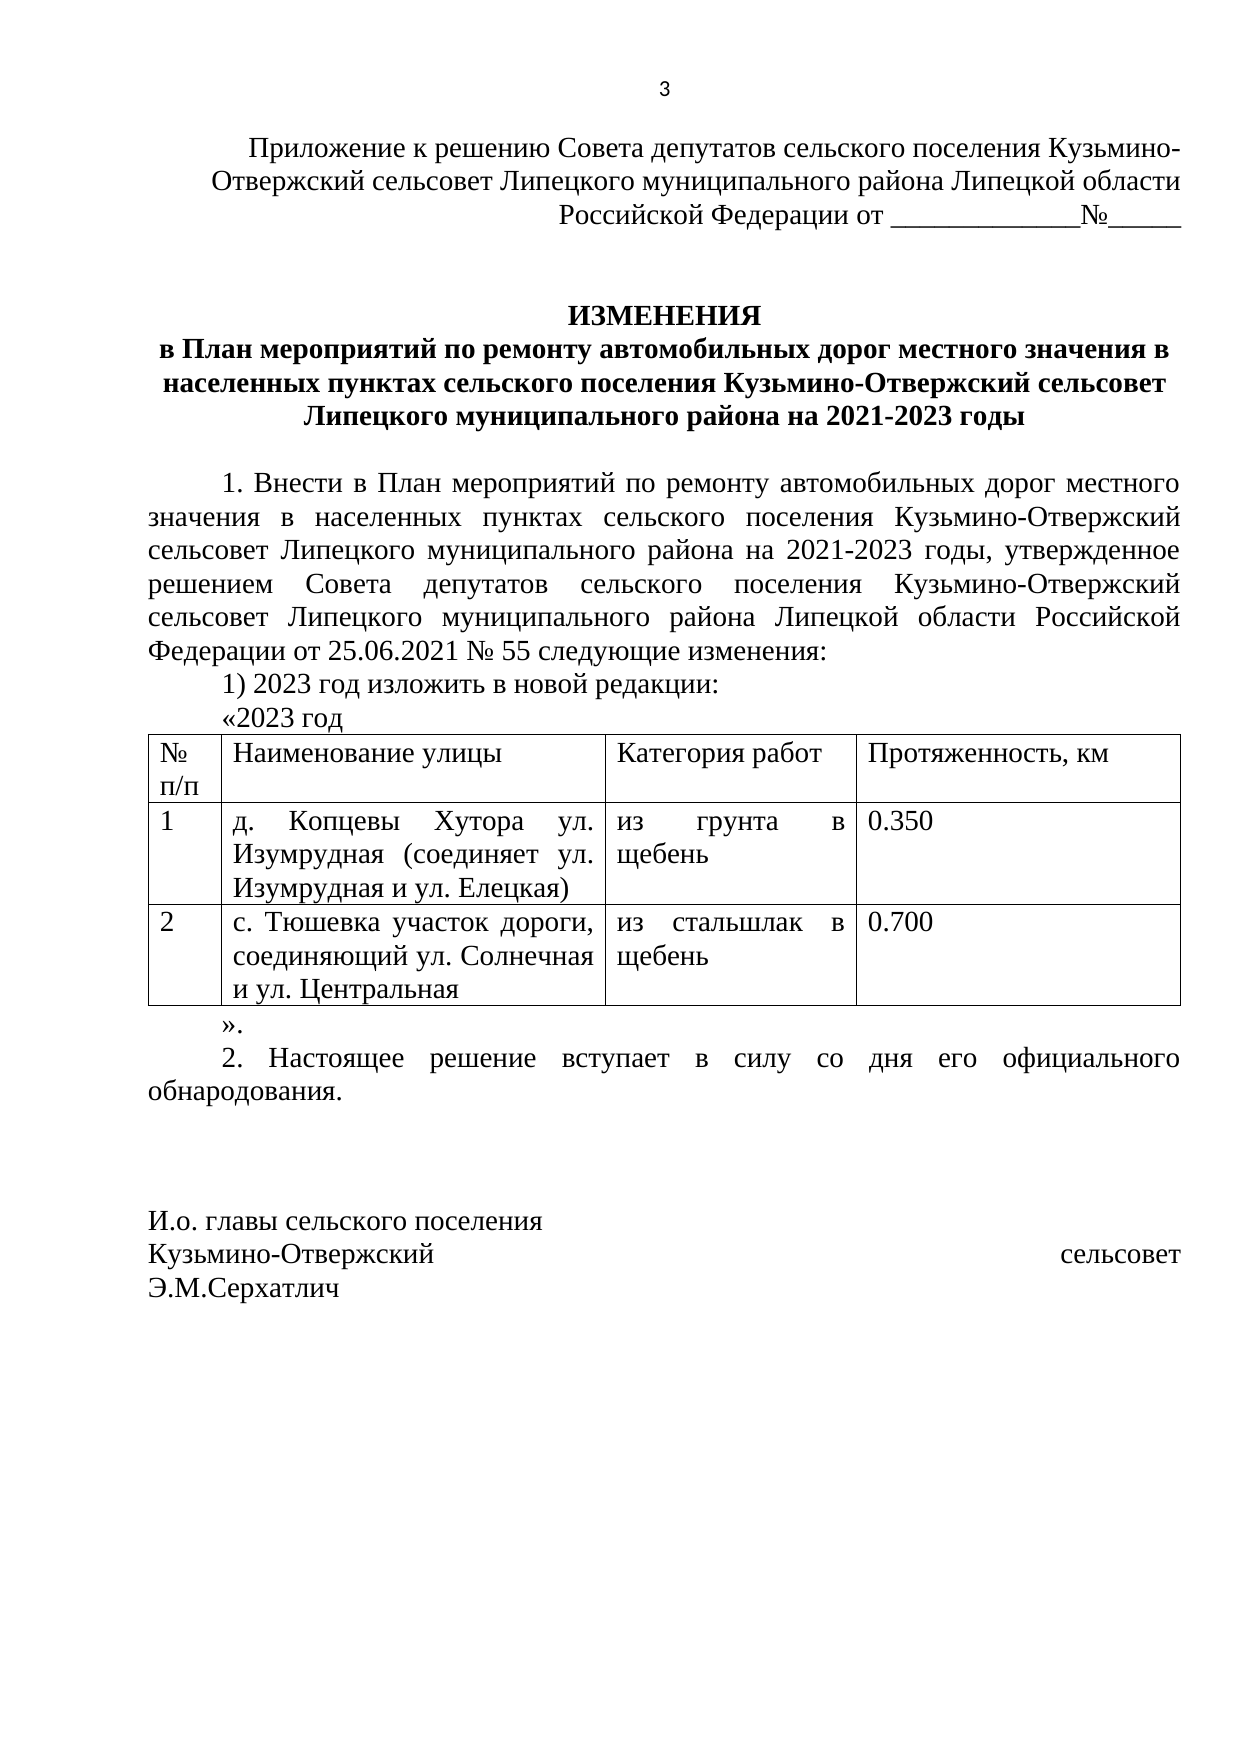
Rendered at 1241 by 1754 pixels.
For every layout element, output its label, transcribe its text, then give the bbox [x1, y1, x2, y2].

text в План мероприятий по ремонту автомобильных дорог местного значения в населенных пунктах сельского поселения Кузьмино-Отвержский сельсовет Липецкого муниципального района на 2021-2023 годы [148, 331, 1181, 432]
text Кузьмино-Отвержский сельсовет Э.М.Серхатлич [148, 1236, 1181, 1303]
text И.о. главы сельского поселения [148, 1203, 1181, 1236]
text ИЗМЕНЕНИЯ [148, 298, 1181, 331]
text «2023 год [148, 700, 1181, 734]
table_cell с. Тюшевка участок дороги, соединяющий ул. Солнечная и ул. Центральная [222, 905, 605, 1005]
text ». [148, 1006, 1181, 1040]
table_header Протяженность, км [857, 735, 1180, 802]
text 1) 2023 год изложить в новой редакции: [148, 667, 1181, 700]
table_cell 0.700 [857, 905, 1180, 1005]
table_cell из стальшлак в щебень [606, 905, 856, 1005]
text 1. Внести в План мероприятий по ремонту автомобильных дорог местного значения в населенных пунктах сельского поселения Кузьмино-Отвержский сельсовет Липецкого муниципального района на 2021-2023 годы, утвержденное решением Совета депутатов сельского поселения Кузьмино-Отвержский сельсовет Липецкого муниципального района Липецкой области Российской Федерации от 25.06.2021 № 55 следующие изменения: [148, 465, 1181, 667]
table_cell д. Копцевы Хутора ул. Изумрудная (соединяет ул. Изумрудная и ул. Елецкая) [222, 803, 605, 903]
table_header Наименование улицы [222, 735, 605, 802]
table_header Категория работ [606, 735, 856, 802]
table_cell 0.350 [857, 803, 1180, 903]
text 2. Настоящее решение вступает в силу со дня его официального обнародования. [148, 1040, 1181, 1107]
table_cell из грунта в щебень [606, 803, 856, 903]
table_cell 1 [149, 803, 221, 903]
table_header № п/п [149, 735, 221, 802]
text Приложение к решению Совета депутатов сельского поселения Кузьмино-Отвержский сельсовет Липецкого муниципального района Липецкой области Российской Федерации от _____________№_____ [148, 130, 1181, 231]
table_cell 2 [149, 905, 221, 1005]
